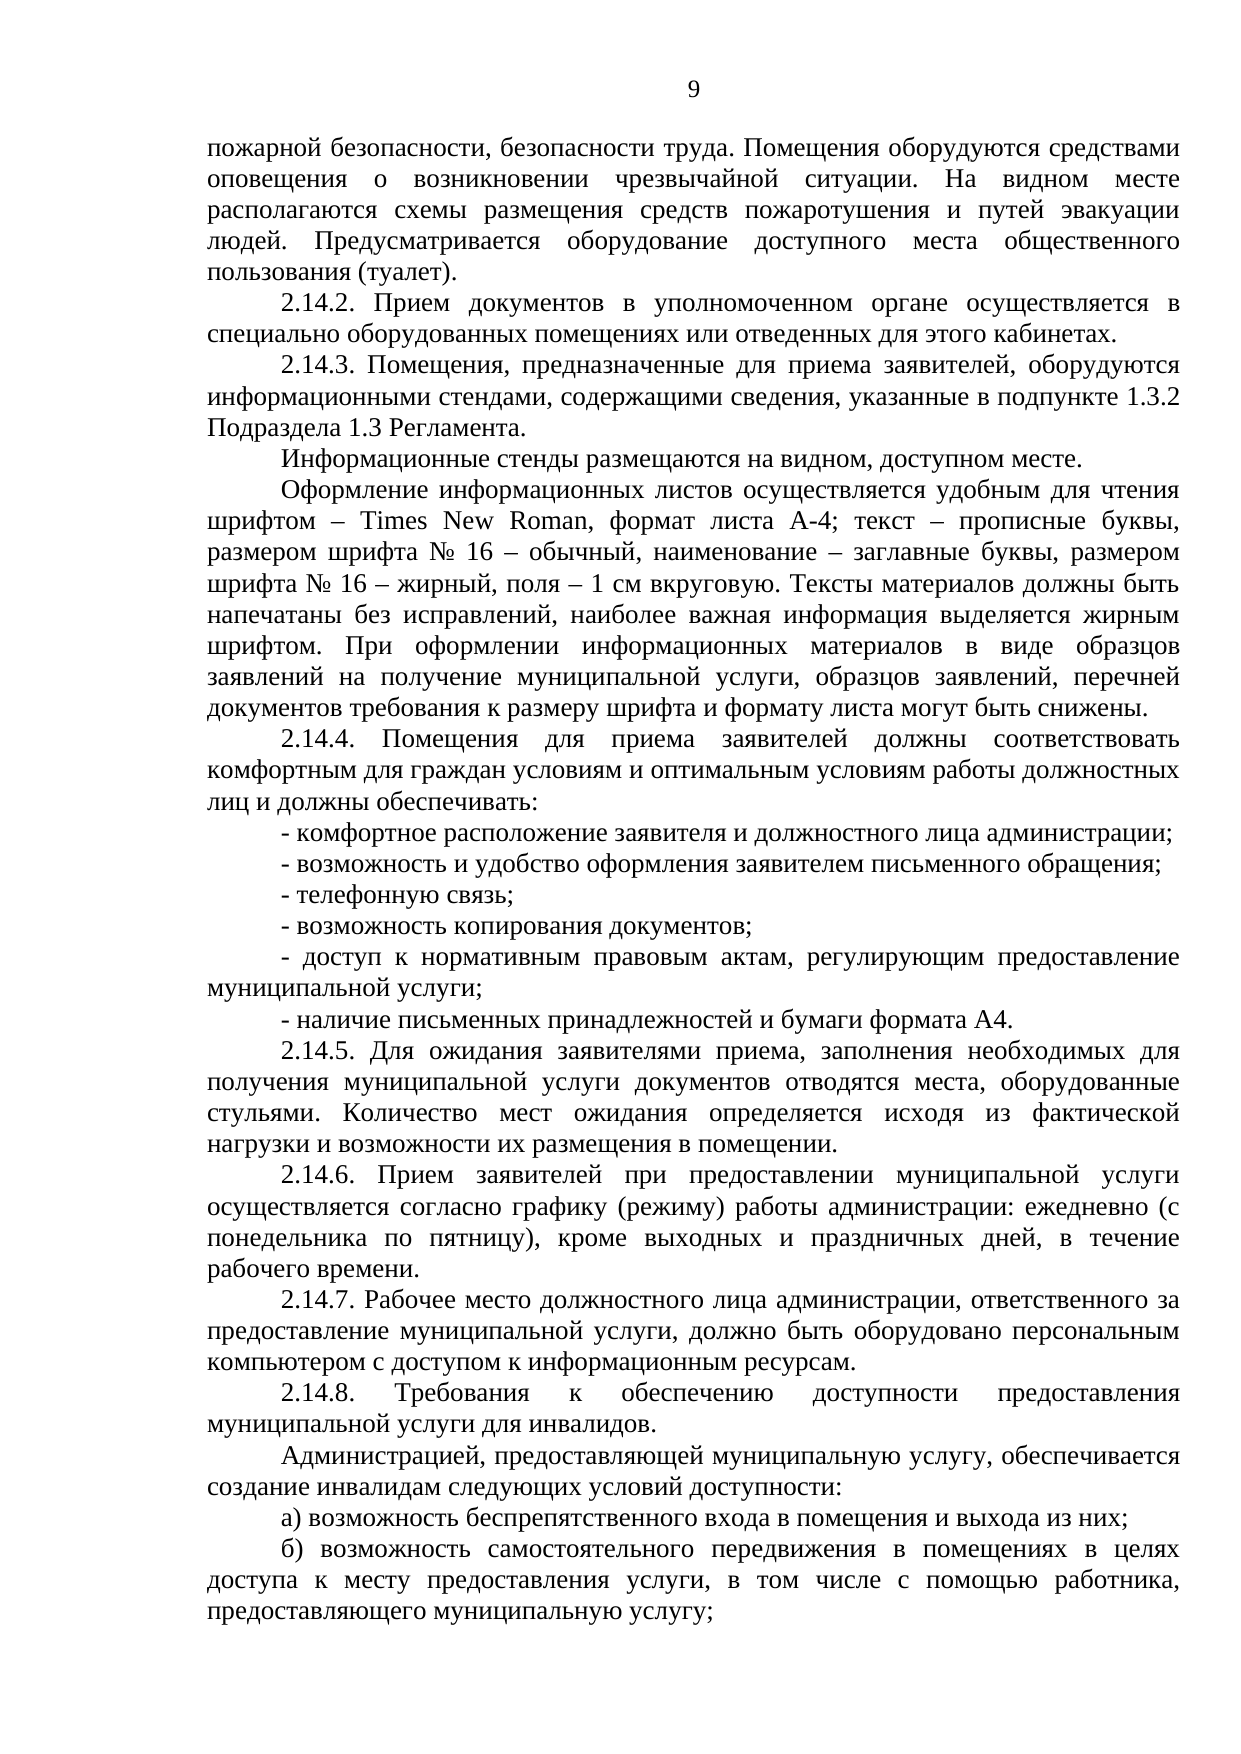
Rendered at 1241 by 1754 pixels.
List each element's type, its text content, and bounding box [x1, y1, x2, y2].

text 2.14.7. Рабочее место должностного лица администрации, ответственного за предоставление муниципальной услуги, должно быть оборудовано персональным компьютером с доступом к информационным ресурсам. [207, 1283, 1181, 1376]
text - телефонную связь; [207, 878, 1181, 909]
text Информационные стенды размещаются на видном, доступном месте. [207, 442, 1181, 473]
text 2.14.2. Прием документов в уполномоченном органе осуществляется в специально оборудованных помещениях или отведенных для этого кабинетах. [207, 286, 1181, 349]
text 2.14.8. Требования к обеспечению доступности предоставления муниципальной услуги для инвалидов. [207, 1376, 1181, 1439]
text 2.14.4. Помещения для приема заявителей должны соответствовать комфортным для граждан условиям и оптимальным условиям работы должностных лиц и должны обеспечивать: [207, 722, 1181, 816]
text Оформление информационных листов осуществляется удобным для чтения шрифтом – Times New Roman, формат листа A-4; текст – прописные буквы, размером шрифта № 16 – обычный, наименование – заглавные буквы, размером шрифта № 16 – жирный, поля – 1 см вкруговую. Тексты материалов должны быть напечатаны без исправлений, наиболее важная информация выделяется жирным шрифтом. При оформлении информационных материалов в виде образцов заявлений на получение муниципальной услуги, образцов заявлений, перечней документов требования к размеру шрифта и формату листа могут быть снижены. [207, 473, 1181, 722]
text Администрацией, предоставляющей муниципальную услугу, обеспечивается создание инвалидам следующих условий доступности: [207, 1439, 1181, 1501]
text - возможность копирования документов; [207, 909, 1181, 940]
text - возможность и удобство оформления заявителем письменного обращения; [207, 847, 1181, 878]
text 2.14.3. Помещения, предназначенные для приема заявителей, оборудуются информационными стендами, содержащими сведения, указанные в подпункте 1.3.2 Подраздела 1.3 Регламента. [207, 349, 1181, 442]
text б) возможность самостоятельного передвижения в помещениях в целях доступа к месту предоставления услуги, в том числе с помощью работника, предоставляющего муниципальную услугу; [207, 1532, 1181, 1626]
text - наличие письменных принадлежностей и бумаги формата A4. [207, 1003, 1181, 1034]
text - доступ к нормативным правовым актам, регулирующим предоставление муниципальной услуги; [207, 940, 1181, 1003]
text а) возможность беспрепятственного входа в помещения и выхода из них; [207, 1501, 1181, 1532]
text 2.14.6. Прием заявителей при предоставлении муниципальной услуги осуществляется согласно графику (режиму) работы администрации: ежедневно (с понедельника по пятницу), кроме выходных и праздничных дней, в течение рабочего времени. [207, 1158, 1181, 1283]
text 2.14.5. Для ожидания заявителями приема, заполнения необходимых для получения муниципальной услуги документов отводятся места, оборудованные стульями. Количество мест ожидания определяется исходя из фактической нагрузки и возможности их размещения в помещении. [207, 1034, 1181, 1158]
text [207, 131, 1181, 286]
text - комфортное расположение заявителя и должностного лица администрации; [207, 816, 1181, 847]
